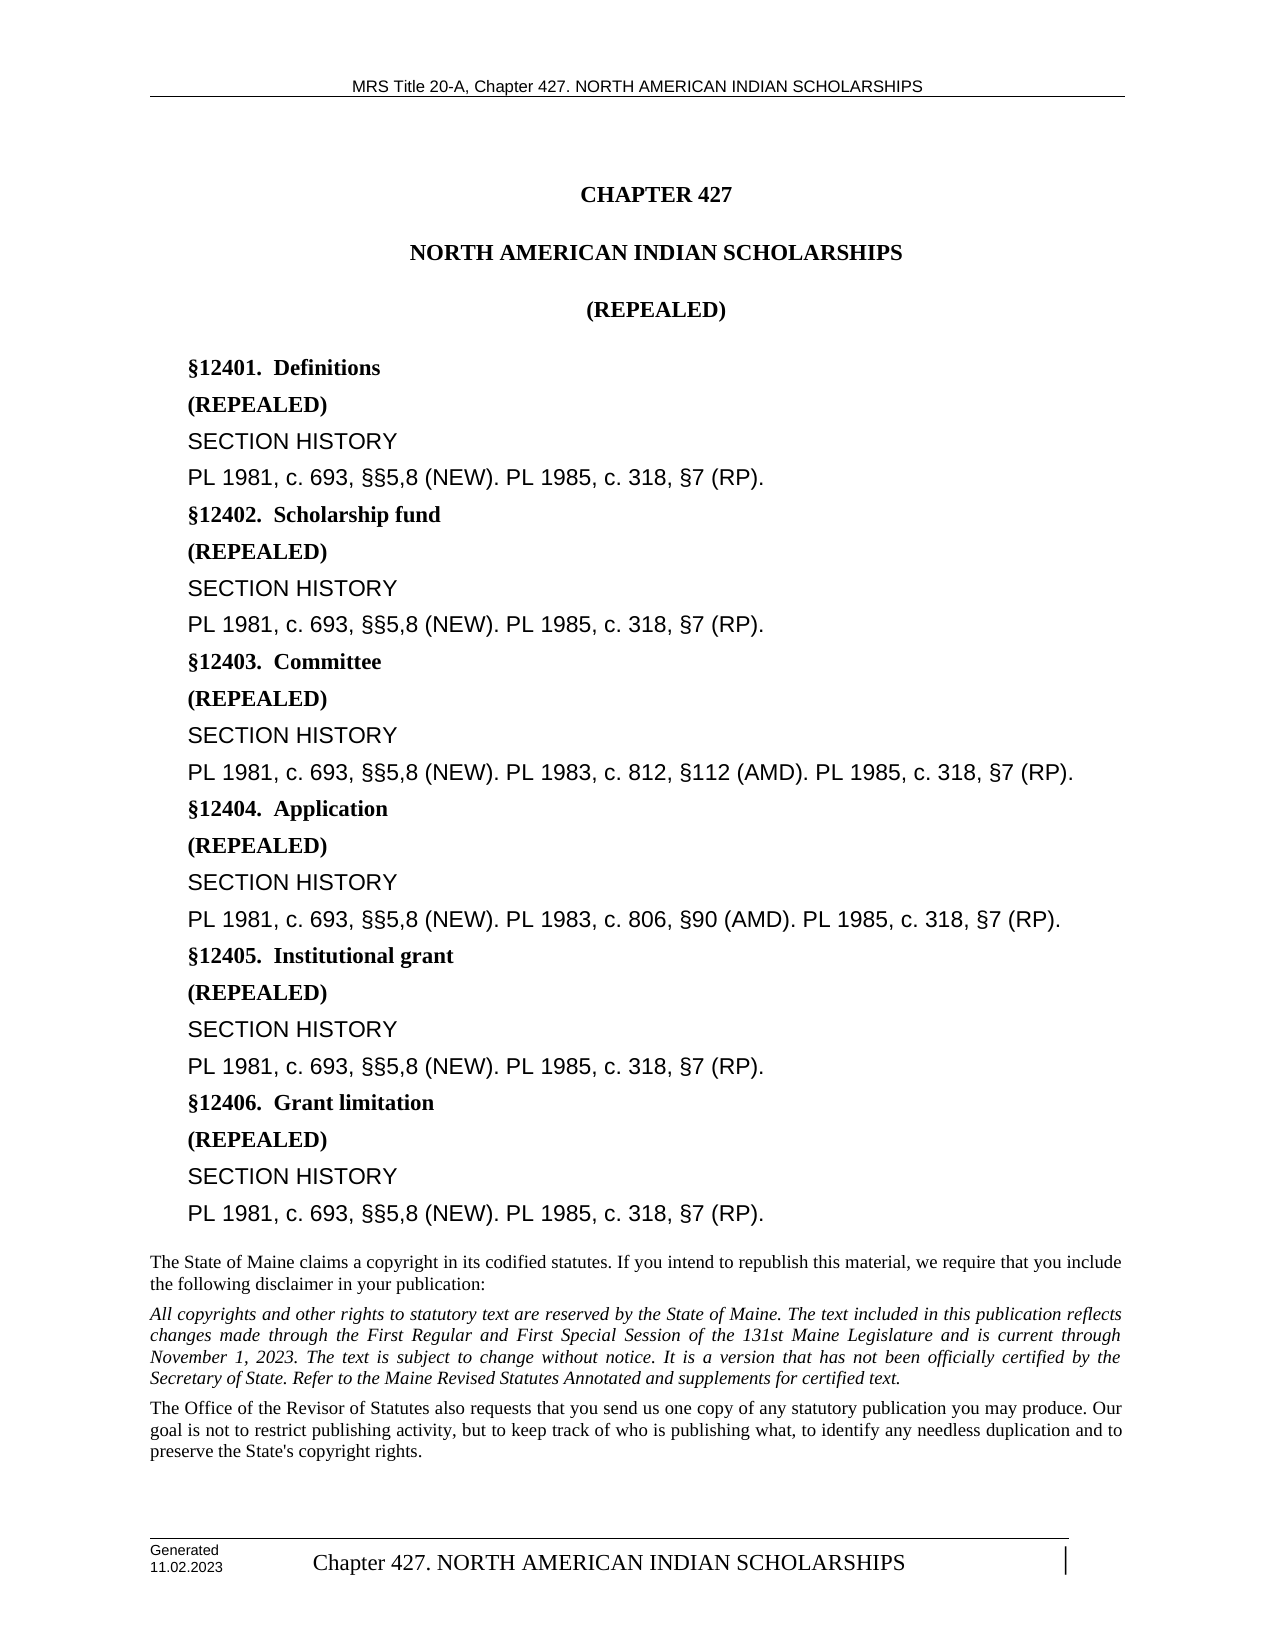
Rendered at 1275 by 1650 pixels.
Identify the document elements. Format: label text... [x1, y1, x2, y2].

text (REPEALED) [187, 538, 1125, 564]
text §12405. Institutional grant [187, 942, 1125, 969]
text The Office of the Revisor of Statutes also requests that you send us one copy of any statutory publication you may produce. Our goal is not to restrict publishing activity, but to keep track of who is publishing what, to identify any needless duplication and to preserve the State's copyright rights. [150, 1397, 1125, 1462]
text (REPEALED) [187, 685, 1125, 711]
text §12403. Committee [187, 648, 1125, 674]
text (REPEALED) [187, 391, 1125, 417]
text All copyrights and other rights to statutory text are reserved by the State of Maine. The text included in this publication reflects changes made through the First Regular and First Special Session of the 131st Maine Legislature and is current through November 1, 2023 . The text is subject to change without notice. It is a version that has not been officially certified by the Secretary of State. Refer to the Maine Revised Statutes Annotated and supplements for certified text. [150, 1303, 1125, 1389]
text PL 1981, c. 693, §§5,8 (NEW). PL 1983, c. 812, §112 (AMD). PL 1985, c. 318, §7 (RP). [187, 758, 1125, 785]
text §12401. Definitions [187, 354, 1125, 380]
text §12406. Grant limitation [187, 1089, 1125, 1116]
text (REPEALED) [187, 1126, 1125, 1153]
text NORTH AMERICAN INDIAN SCHOLARSHIPS [187, 239, 1125, 265]
text SECTION HISTORY [187, 428, 1125, 454]
text SECTION HISTORY [187, 1163, 1125, 1189]
text (REPEALED) [187, 832, 1125, 858]
text PL 1981, c. 693, §§5,8 (NEW). PL 1985, c. 318, §7 (RP). [187, 1053, 1125, 1079]
text CHAPTER 427 [187, 181, 1125, 208]
text (REPEALED) [187, 979, 1125, 1006]
text SECTION HISTORY [187, 722, 1125, 748]
text §12404. Application [187, 795, 1125, 822]
text SECTION HISTORY [187, 575, 1125, 601]
text §12402. Scholarship fund [187, 501, 1125, 527]
text SECTION HISTORY [187, 1016, 1125, 1042]
text PL 1981, c. 693, §§5,8 (NEW). PL 1985, c. 318, §7 (RP). [187, 1200, 1125, 1226]
text SECTION HISTORY [187, 869, 1125, 895]
text PL 1981, c. 693, §§5,8 (NEW). PL 1983, c. 806, §90 (AMD). PL 1985, c. 318, §7 (RP). [187, 906, 1125, 932]
text PL 1981, c. 693, §§5,8 (NEW). PL 1985, c. 318, §7 (RP). [187, 464, 1125, 491]
text PL 1981, c. 693, §§5,8 (NEW). PL 1985, c. 318, §7 (RP). [187, 611, 1125, 638]
text (REPEALED) [187, 296, 1125, 323]
text The State of Maine claims a copyright in its codified statutes. If you intend to republish this material, we require that you include the following disclaimer in your publication: [150, 1251, 1125, 1294]
